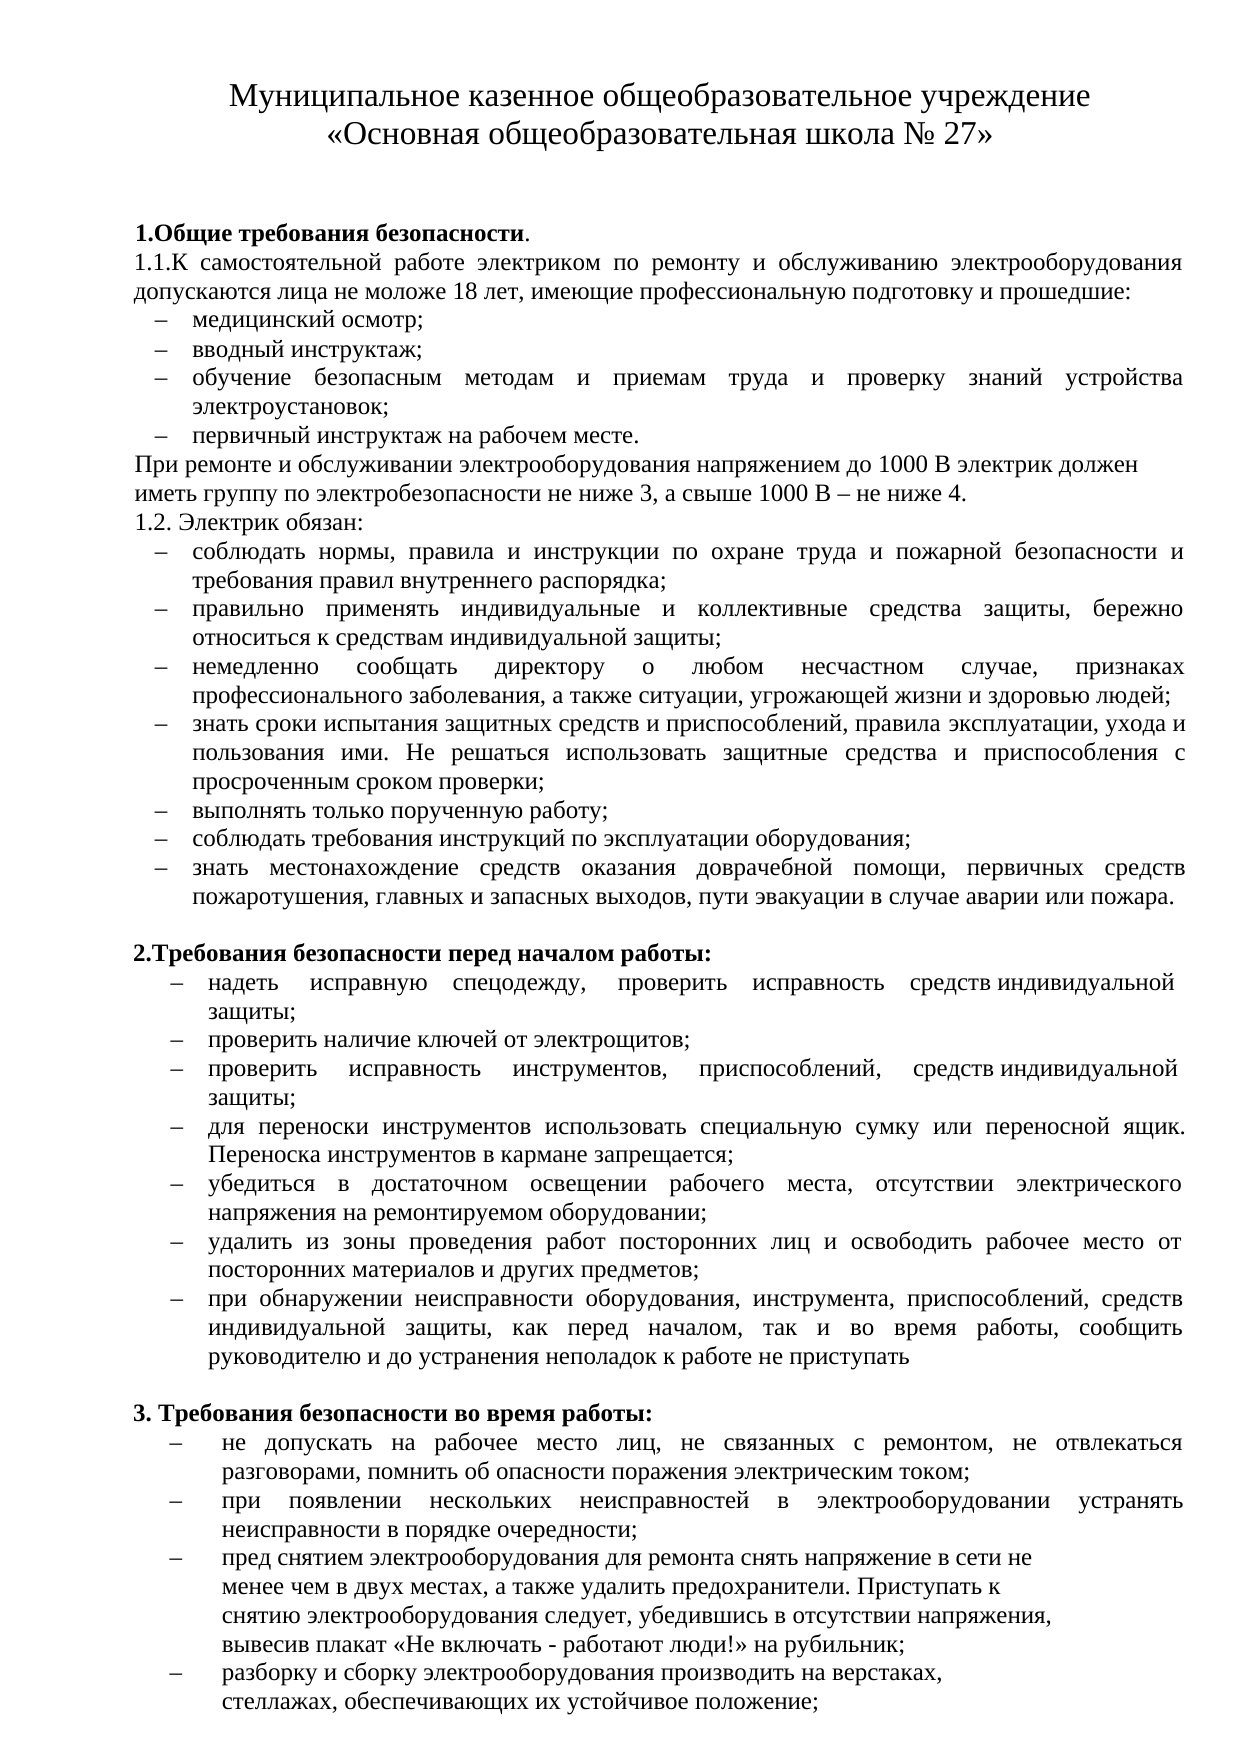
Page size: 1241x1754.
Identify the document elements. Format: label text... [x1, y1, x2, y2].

list надеть исправную спецодежду, проверить исправность средств индивидуальной защиты; [170, 967, 1187, 1024]
list пред снятием электрооборудования для ремонта снять напряжение в сети не менее чем в двух местах, а также удалить предохранители. Приступать к снятию электрооборудования следует, убедившись в отсутствии напряжения, вывесив плакат «Не включать - работают люди!» на рубильник; [169, 1542, 1185, 1657]
list при обнаружении неисправности оборудования, инструмента, приспособлений, средств индивидуальной защиты, как перед началом, так и во время работы, сообщить руководителю и до устранения неполадок к работе не приступать [170, 1283, 1183, 1369]
list медицинский осмотр; [154, 304, 1187, 333]
list выполнять только порученную работу; [154, 795, 1187, 823]
list соблюдать требования инструкций по эксплуатации оборудования; [154, 823, 1187, 852]
list обучение безопасным методам и приемам труда и проверку знаний устройства электроустановок; [154, 362, 1184, 420]
list правильно применять индивидуальные и коллективные средства защиты, бережно относиться к средствам индивидуальной защиты; [154, 593, 1184, 651]
list первичный инструктаж на рабочем месте. [154, 420, 1187, 449]
text 1.1.К самостоятельной работе электриком по ремонту и обслуживанию электрооборудования допускаются лица не моложе 18 лет, имеющие профессиональную подготовку и прошедшие: [133, 247, 1183, 304]
list вводный инструктаж; [154, 334, 1187, 362]
text 2.Требования безопасности перед началом работы: [133, 938, 1187, 967]
text 1.Общие требования безопасности. [135, 218, 1187, 247]
list для переноски инструментов использовать специальную сумку или переносной ящик. Переноска инструментов в кармане запрещается; [170, 1111, 1187, 1168]
list проверить наличие ключей от электрощитов; [170, 1024, 1187, 1053]
list при появлении нескольких неисправностей в электрооборудовании устранять неисправности в порядке очередности; [169, 1485, 1184, 1542]
list разборку и сборку электрооборудования производить на верстаках, стеллажах, обеспечивающих их устойчивое положение; [169, 1657, 1184, 1715]
list не допускать на рабочее место лиц, не связанных с ремонтом, не отвлекаться разговорами, помнить об опасности поражения электрическим током; [169, 1427, 1184, 1485]
list знать местонахождение средств оказания доврачебной помощи, первичных средств пожаротушения, главных и запасных выходов, пути эвакуации в случае аварии или пожара. [154, 852, 1186, 910]
text 3. Требования безопасности во время работы: [133, 1399, 1187, 1427]
list проверить исправность инструментов, приспособлений, средств индивидуальной защиты; [170, 1053, 1187, 1111]
list знать сроки испытания защитных средств и приспособлений, правила эксплуатации, ухода и пользования ими. Не решаться использовать защитные средства и приспособления с просроченным сроком проверки; [154, 708, 1186, 795]
list соблюдать нормы, правила и инструкции по охране труда и пожарной безопасности и требования правил внутреннего распорядка; [154, 536, 1185, 593]
list немедленно сообщать директору о любом несчастном случае, признаках профессионального заболевания, а также ситуации, угрожающей жизни и здоровью людей; [154, 651, 1186, 708]
text 1.2. Электрик обязан: [134, 507, 1187, 536]
text При ремонте и обслуживании электрооборудования напряжением до 1000 В электрик должен иметь группу по электробезопасности не ниже 3, а свыше 1000 В ‒ не ниже 4. [134, 449, 1187, 507]
list убедиться в достаточном освещении рабочего места, отсутствии электрического напряжения на ремонтируемом оборудовании; [170, 1168, 1182, 1226]
list удалить из зоны проведения работ посторонних лиц и освободить рабочее место от посторонних материалов и других предметов; [170, 1226, 1183, 1283]
